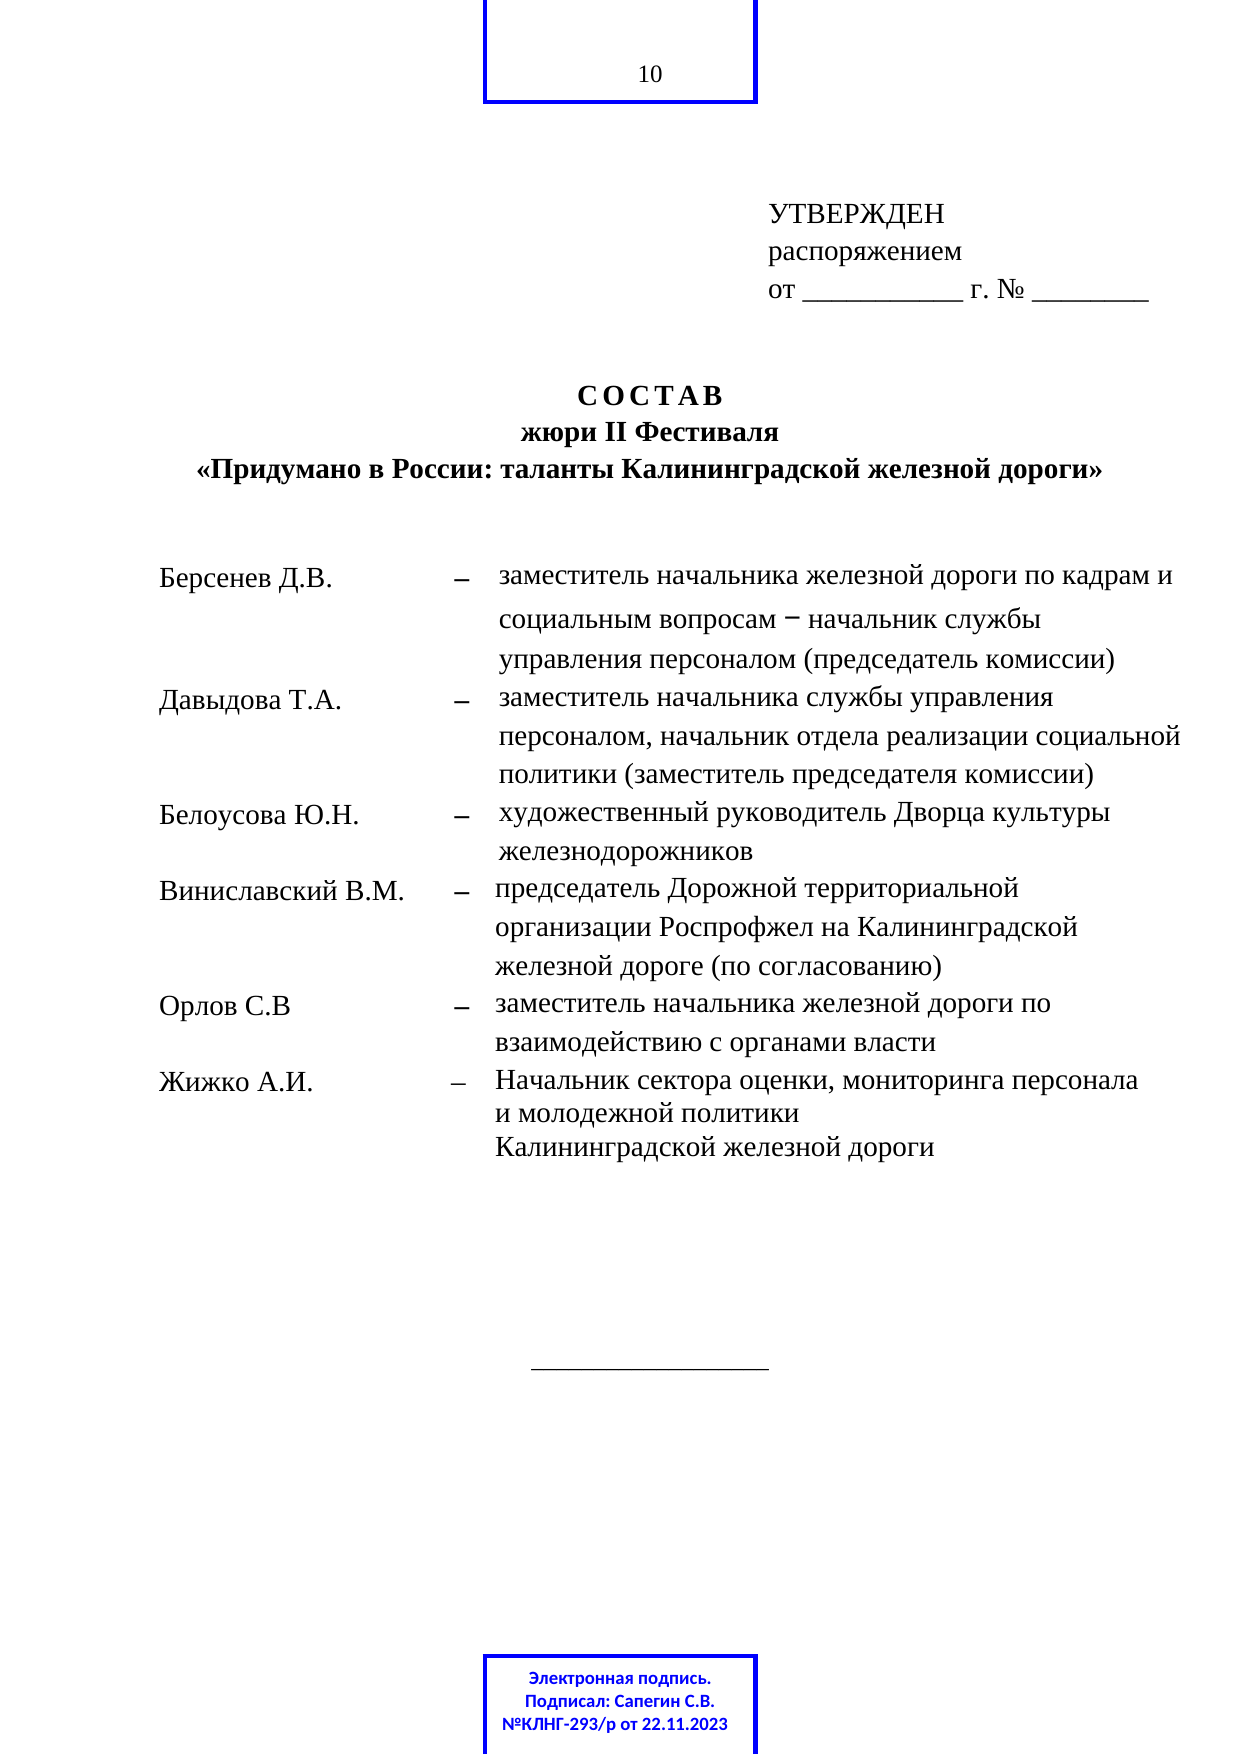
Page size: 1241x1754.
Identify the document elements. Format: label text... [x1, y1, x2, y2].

text ___________________ [148, 1344, 1152, 1372]
table_cell Орлов С.В [148, 986, 439, 1062]
text УТВЕРЖДЕН [768, 193, 1152, 231]
text от ___________ г. № ________ [768, 268, 1152, 306]
table_cell – [440, 871, 484, 986]
table_cell – [440, 794, 484, 871]
text распоряжением [768, 231, 1152, 268]
table_cell Белоусова Ю.Н. [148, 794, 439, 871]
table_cell заместитель начальника железной дороги по взаимодействию с органами власти [484, 986, 1193, 1062]
table_cell художественный руководитель Дворца культуры железнодорожников [484, 794, 1193, 871]
table_cell – [440, 986, 484, 1062]
table_header Берсенев Д.В. [148, 558, 439, 679]
table_cell – [440, 679, 484, 794]
table_header заместитель начальника железной дороги по кадрам и социальным вопросам ‒ начальник службы управления персоналом (председатель комиссии) [484, 558, 1193, 679]
table_cell Давыдова Т.А. [148, 679, 439, 794]
table_cell Начальник сектора оценки, мониторинга персонала и молодежной политики Калининградской железной дороги [484, 1062, 1193, 1200]
text СОСТАВ [148, 378, 1152, 411]
table_cell заместитель начальника службы управления персоналом, начальник отдела реализации социальной политики (заместитель председателя комиссии) [484, 679, 1193, 794]
text «Придумано в России: таланты Калининградской железной дороги» [148, 449, 1152, 486]
text жюри II Фестиваля [148, 411, 1152, 449]
table_cell – [440, 1062, 484, 1200]
table_cell Жижко А.И. [148, 1062, 439, 1200]
table_cell Виниславский В.М. [148, 871, 439, 986]
table_cell председатель Дорожной территориальной организации Роспрофжел на Калининградской железной дороге (по согласованию) [484, 871, 1193, 986]
table_header – [440, 558, 484, 679]
